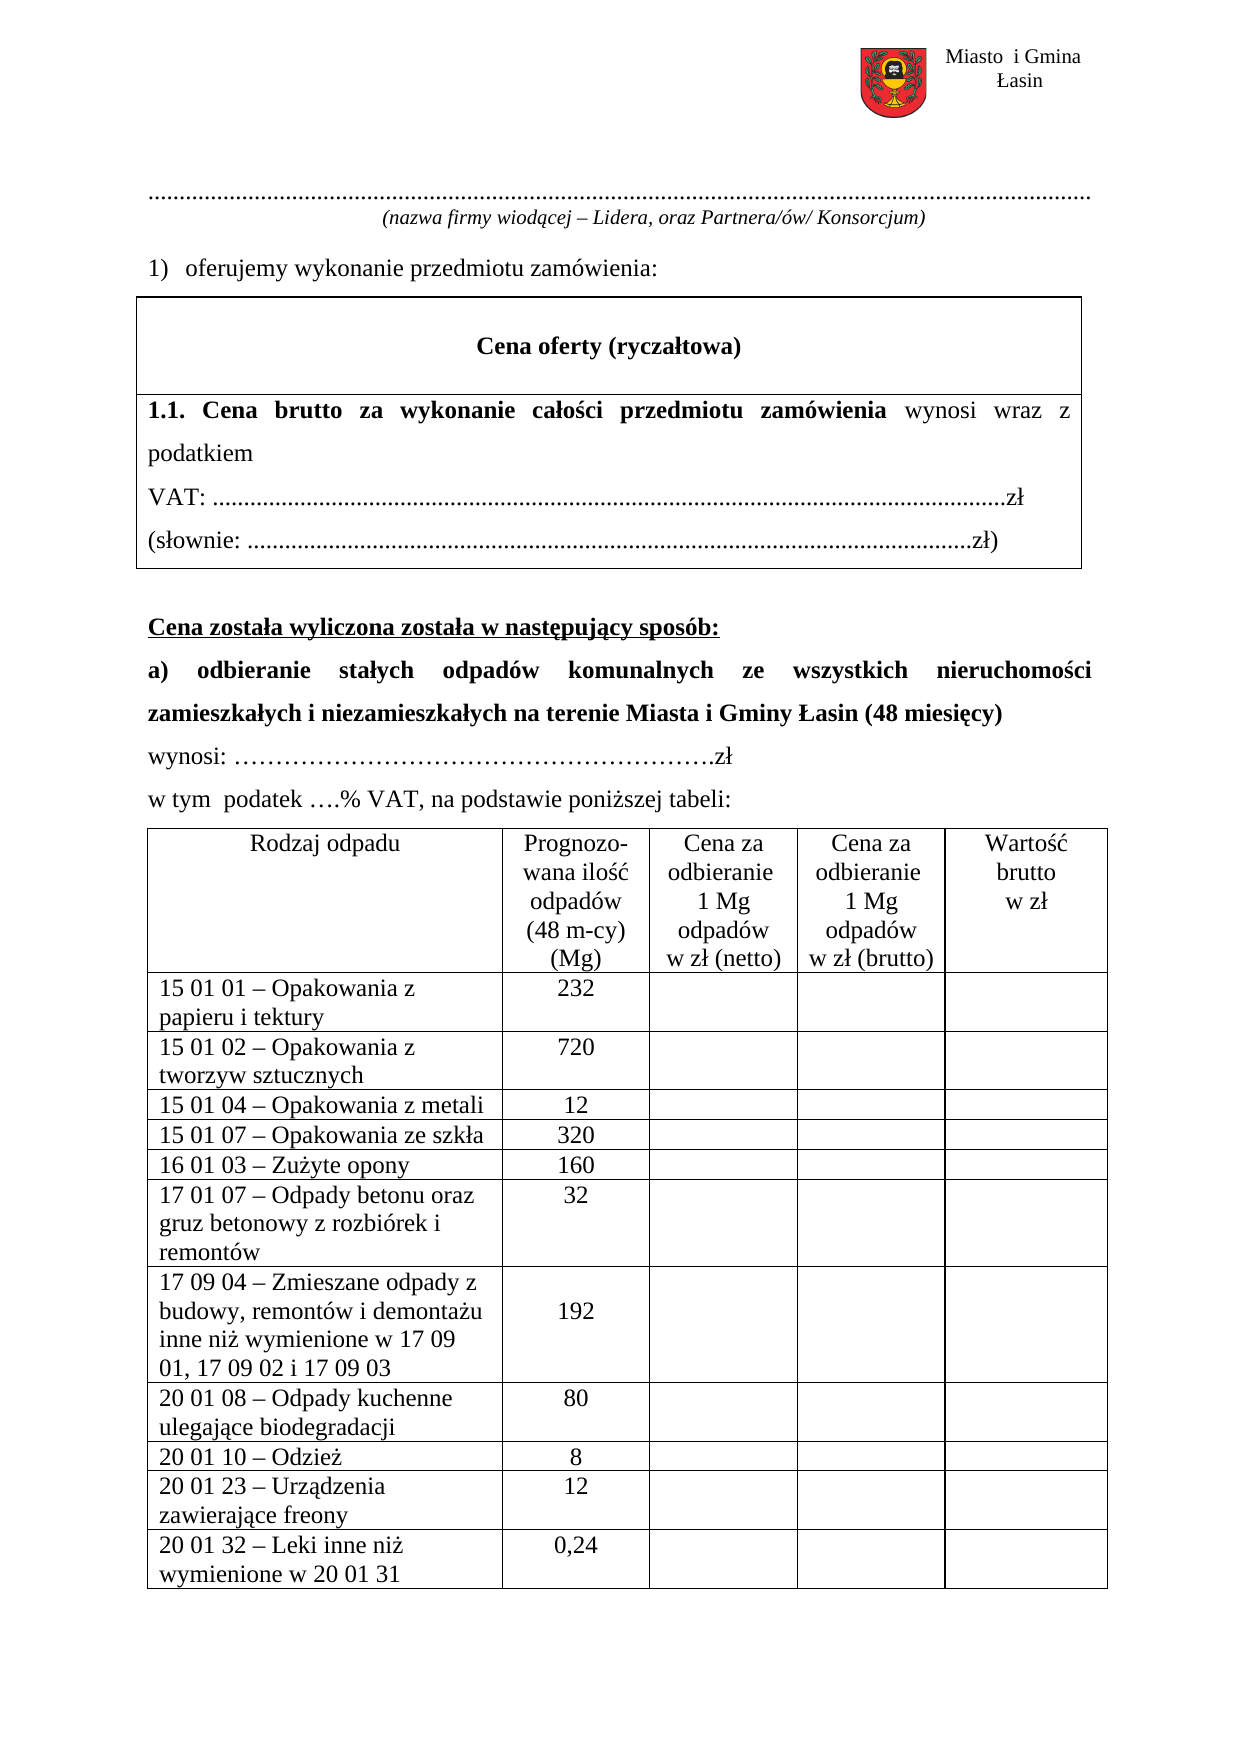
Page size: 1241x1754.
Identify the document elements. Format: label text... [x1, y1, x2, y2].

table_cell 720 [503, 1032, 649, 1089]
table_cell [946, 1150, 1107, 1179]
table_cell [650, 973, 797, 1031]
table_cell [650, 1383, 797, 1441]
table_header Cena za odbieranie 1 Mg odpadów w zł (brutto) [798, 829, 944, 972]
table_cell 0,24 [503, 1530, 649, 1587]
table_cell 20 01 32 – Leki inne niż wymienione w 20 01 31 [148, 1530, 502, 1587]
table_cell [946, 1120, 1107, 1149]
text (nazwa firmy wiodącej – Lidera, oraz Partnera/ów/ Konsorcjum) [148, 205, 1093, 229]
table_cell [650, 1180, 797, 1266]
table_cell [798, 1471, 944, 1529]
table_cell [946, 1442, 1107, 1470]
table_cell 16 01 03 – Zużyte opony [148, 1150, 502, 1179]
text wynosi: ………………………………………………….zł [148, 741, 1093, 770]
table_cell [650, 1471, 797, 1529]
text Cena została wyliczona została w następujący sposób: [148, 612, 1093, 641]
table_cell 1.1. Cena brutto za wykonanie całości przedmiotu zamówienia wynosi wraz z podatkiem VAT: ...............................................................................................................................zł (słownie: ....................................................................................................................zł) [137, 395, 1081, 568]
table_cell 8 [503, 1442, 649, 1470]
table_cell [650, 1267, 797, 1382]
table_cell 12 [503, 1090, 649, 1119]
table_cell [650, 1530, 797, 1587]
table_cell [798, 1090, 944, 1119]
table_cell [946, 1471, 1107, 1529]
table_header Rodzaj odpadu [148, 829, 502, 972]
text a) odbieranie stałych odpadów komunalnych ze wszystkich nieruchomości zamieszkałych i niezamieszkałych na terenie Miasta i Gminy Łasin (48 miesięcy) [148, 655, 1093, 727]
list oferujemy wykonanie przedmiotu zamówienia: [148, 253, 1093, 282]
table_cell 12 [503, 1471, 649, 1529]
table_cell 15 01 02 – Opakowania z tworzyw sztucznych [148, 1032, 502, 1089]
table_cell 15 01 01 – Opakowania z papieru i tektury [148, 973, 502, 1031]
table_cell [798, 1383, 944, 1441]
table_cell [946, 1530, 1107, 1587]
table_cell 20 01 10 – Odzież [148, 1442, 502, 1470]
text w tym podatek ….% VAT, na podstawie poniższej tabeli: [148, 784, 1093, 813]
table_cell [798, 1180, 944, 1266]
table_cell [798, 1032, 944, 1089]
table_cell 20 01 23 – Urządzenia zawierające freony [148, 1471, 502, 1529]
table_cell [650, 1120, 797, 1149]
table_cell 192 [503, 1267, 649, 1382]
table_cell [798, 1442, 944, 1470]
table_header Prognozo-wana ilość odpadów (48 m-cy) (Mg) [503, 829, 649, 972]
picture [860, 48, 927, 118]
table_cell 80 [503, 1383, 649, 1441]
table_cell [798, 973, 944, 1031]
table_header Cena oferty (ryczałtowa) [137, 298, 1081, 394]
table_cell 17 09 04 – Zmieszane odpady z budowy, remontów i demontażu inne niż wymienione w 17 09 01, 17 09 02 i 17 09 03 [148, 1267, 502, 1382]
table_cell [798, 1150, 944, 1179]
table_cell [650, 1032, 797, 1089]
table_cell 160 [503, 1150, 649, 1179]
table_cell 320 [503, 1120, 649, 1149]
table_cell 20 01 08 – Odpady kuchenne ulegające biodegradacji [148, 1383, 502, 1441]
table_cell [798, 1120, 944, 1149]
table_cell 15 01 07 – Opakowania ze szkła [148, 1120, 502, 1149]
table_cell [798, 1267, 944, 1382]
table_cell [650, 1150, 797, 1179]
table_cell [798, 1530, 944, 1587]
table_cell 17 01 07 – Odpady betonu oraz gruz betonowy z rozbiórek i remontów [148, 1180, 502, 1266]
table_cell [946, 1383, 1107, 1441]
table_cell [946, 1090, 1107, 1119]
table_header Wartość brutto w zł [946, 829, 1107, 972]
table_cell [946, 1180, 1107, 1266]
table_cell 232 [503, 973, 649, 1031]
table_cell [650, 1090, 797, 1119]
table_cell [946, 1032, 1107, 1089]
table_cell [946, 973, 1107, 1031]
table_cell 15 01 04 – Opakowania z metali [148, 1090, 502, 1119]
table_cell 32 [503, 1180, 649, 1266]
table_cell [650, 1442, 797, 1470]
table_header Cena za odbieranie 1 Mg odpadów w zł (netto) [650, 829, 797, 972]
table_cell [946, 1267, 1107, 1382]
